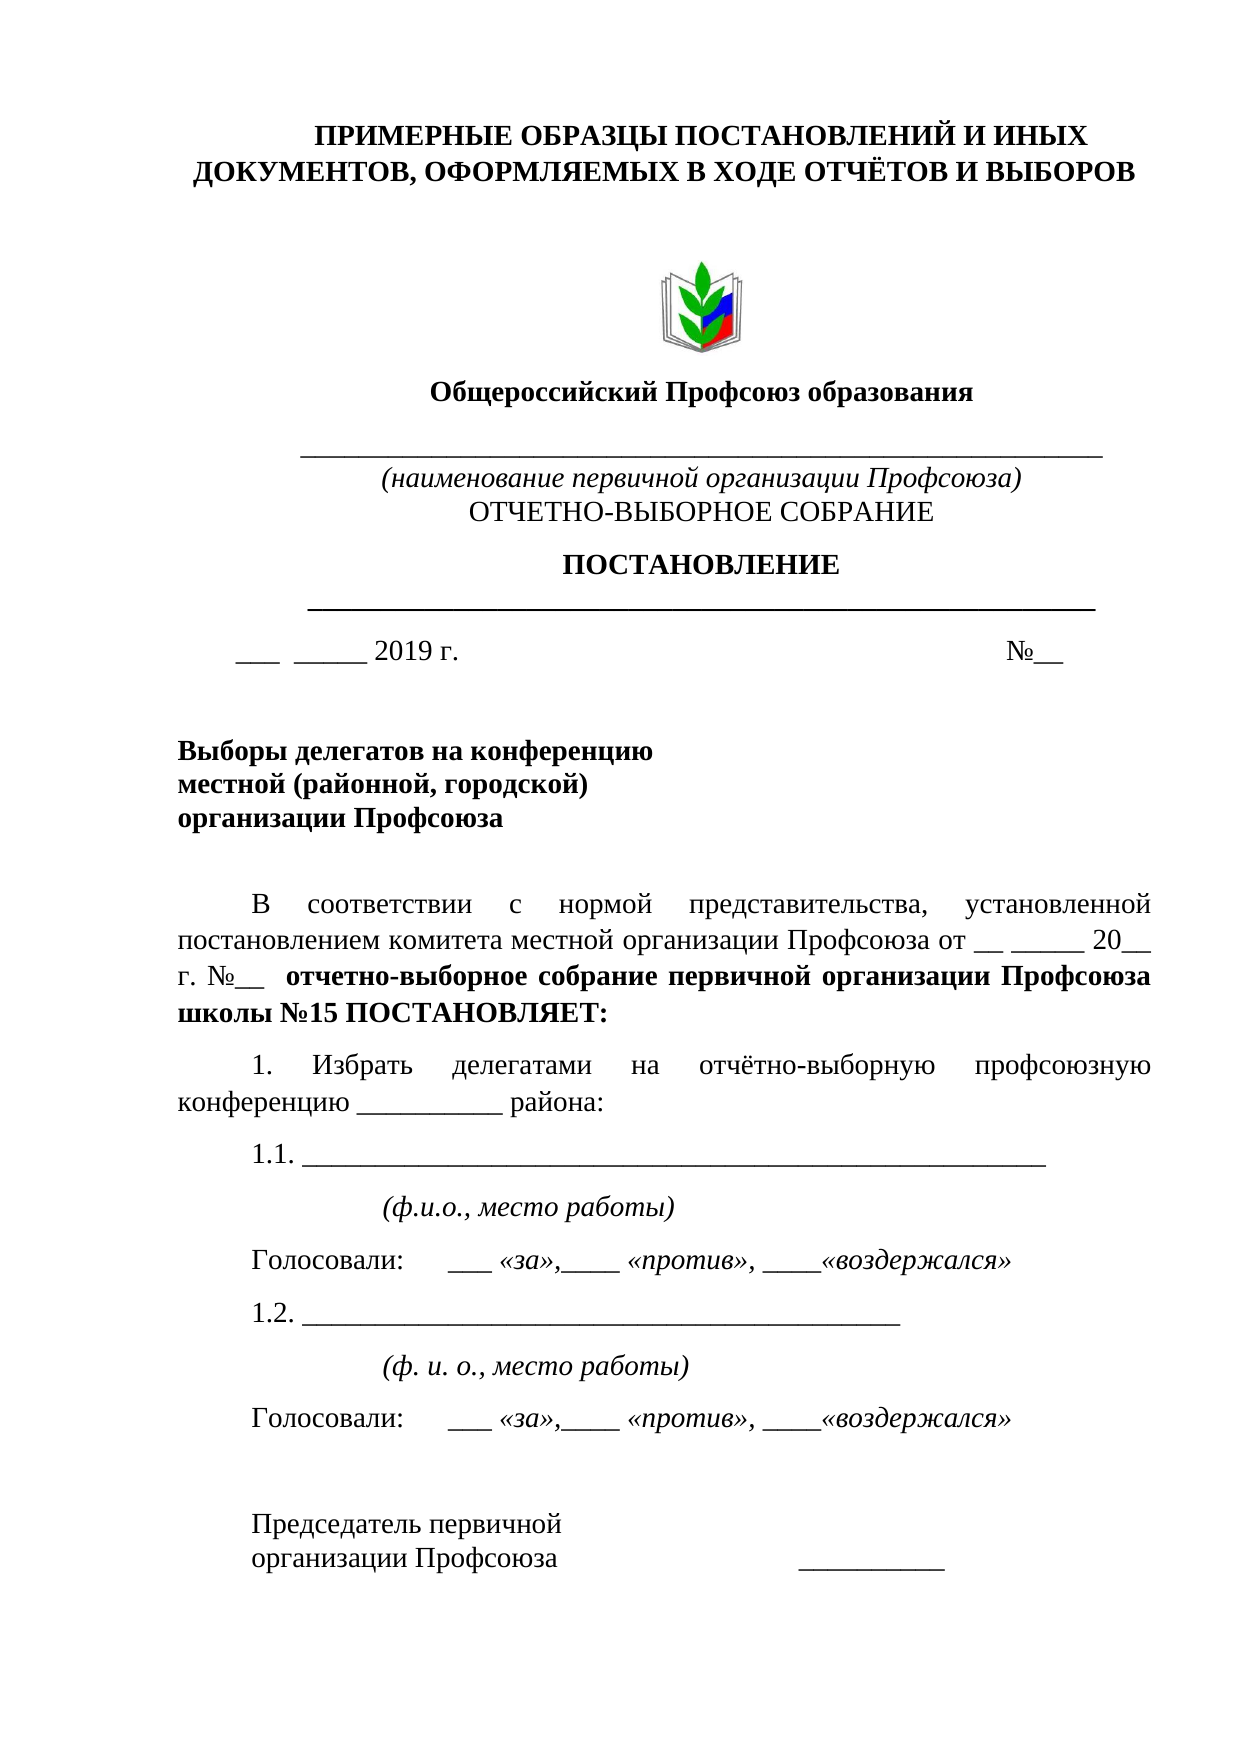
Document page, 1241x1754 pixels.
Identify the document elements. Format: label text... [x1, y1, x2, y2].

text организации Профсоюза __________ [177, 1540, 1152, 1573]
picture [658, 260, 745, 356]
text организации Профсоюза [177, 800, 1152, 833]
text (ф.и.о., место работы) [177, 1189, 1152, 1223]
text ______________________________________________________ [177, 580, 1152, 614]
text В соответствии с нормой представительства, установленной постановлением комитета местной организации Профсоюза от __ _____ 20__ г. №__ отчетно-выборное собрание первичной организации Профсоюза школы №15 ПОСТАНОВЛЯЕТ: [177, 886, 1152, 1028]
text Председатель первичной [177, 1506, 1152, 1540]
text ___ _____ 2019 г. №__ [177, 633, 1152, 667]
text _______________________________________________________ [177, 427, 1152, 460]
text Голосовали: ___ «за»,____ «против», ____«воздержался» [177, 1401, 1152, 1434]
text (ф. и. о., место работы) [177, 1348, 1152, 1381]
text 1.2. _________________________________________ [177, 1295, 1152, 1328]
text 1.1. ___________________________________________________ [177, 1136, 1152, 1170]
text местной (районной, городской) [177, 766, 1152, 800]
text ОТЧЕТНО-ВЫБОРНОЕ СОБРАНИЕ [177, 494, 1152, 527]
text ПРИМЕРНЫЕ ОБРАЗЦЫ ПОСТАНОВЛЕНИЙ И ИНЫХ ДОКУМЕНТОВ, ОФОРМЛЯЕМЫХ В ХОДЕ ОТЧЁТОВ И ВЫБОРОВ [177, 118, 1152, 188]
text Выборы делегатов на конференцию [177, 733, 1152, 766]
text Общероссийский Профсоюз образования [177, 374, 1152, 408]
text 1. Избрать делегатами на отчётно-выборную профсоюзную конференцию __________ района: [177, 1047, 1152, 1117]
text (наименование первичной организации Профсоюза) [177, 460, 1152, 494]
text ПОСТАНОВЛЕНИЕ [177, 547, 1152, 580]
text Голосовали: ___ «за»,____ «против», ____«воздержался» [177, 1242, 1152, 1276]
